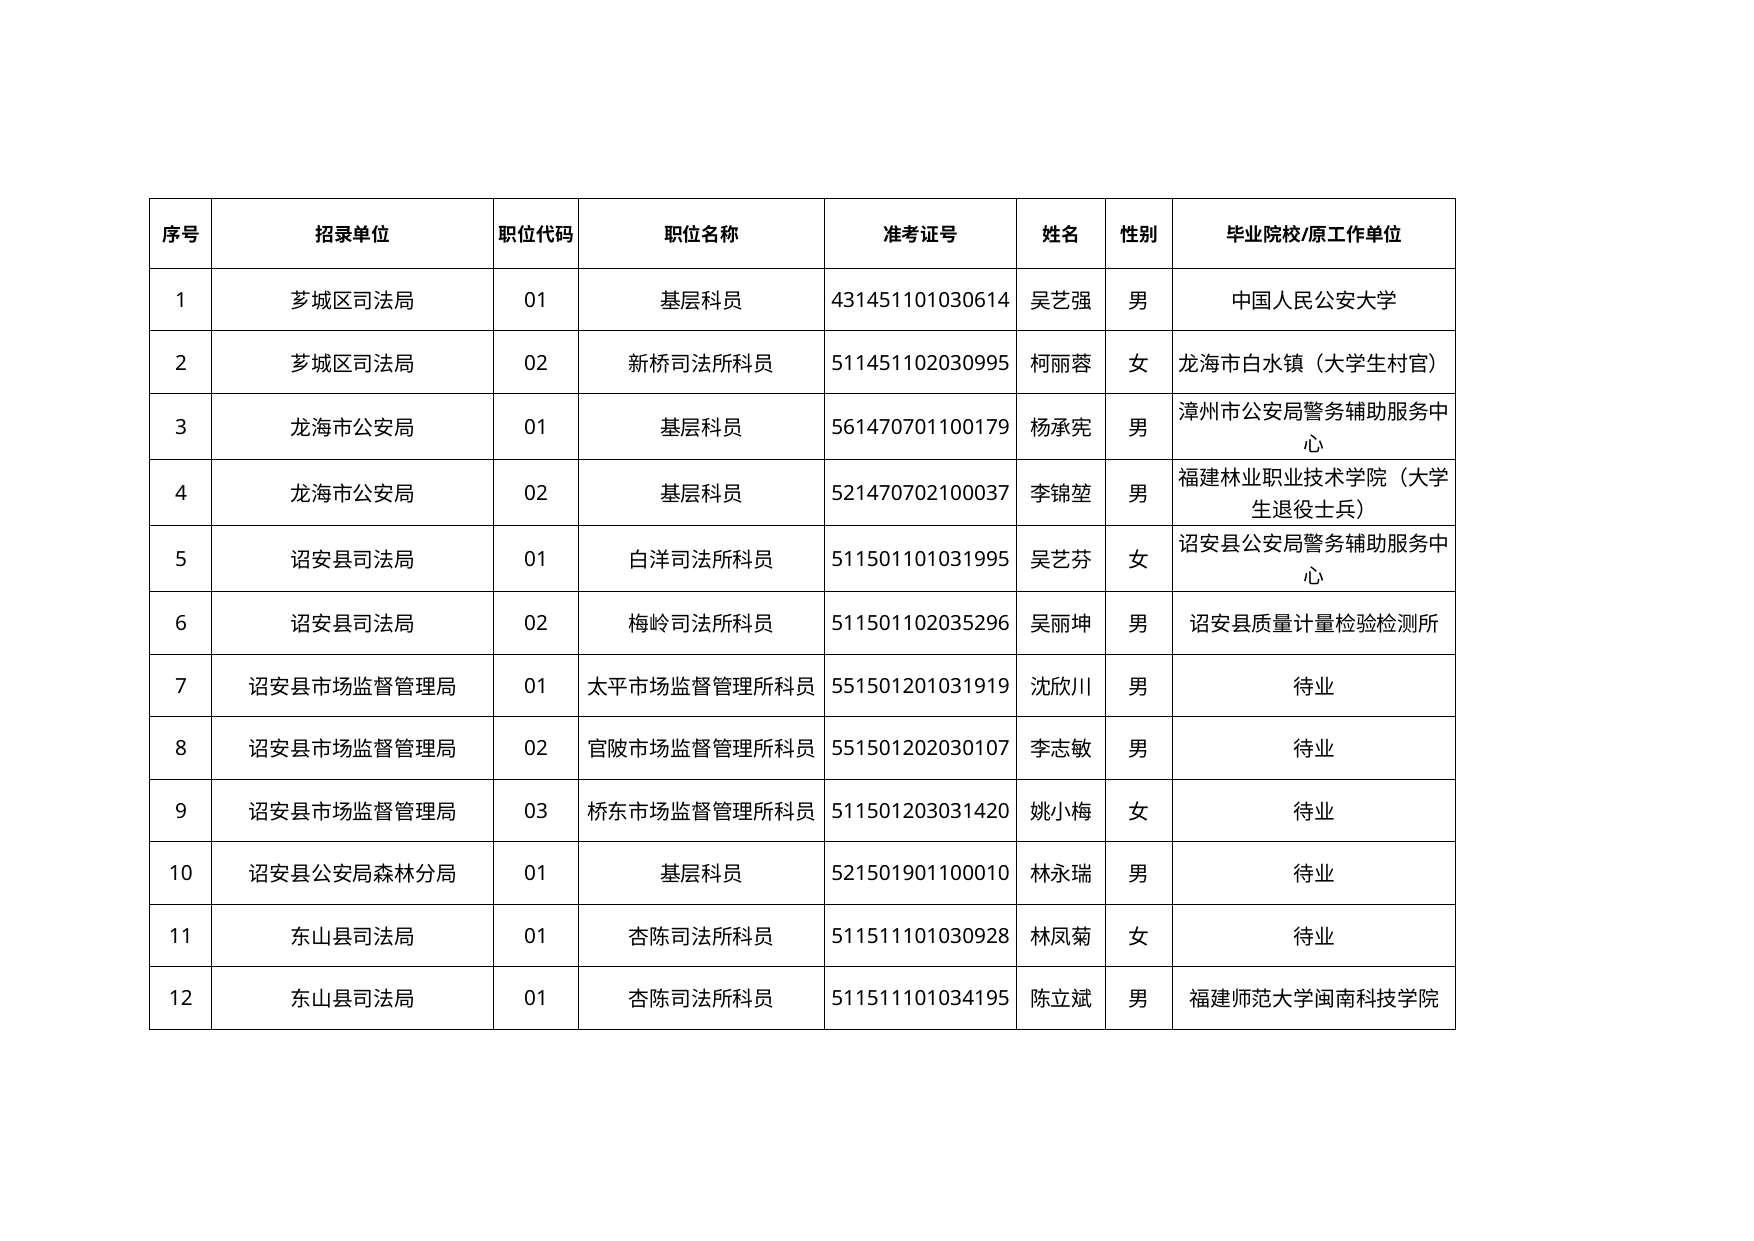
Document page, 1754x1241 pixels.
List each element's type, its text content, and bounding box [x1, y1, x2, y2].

table_header 性别 [1106, 199, 1172, 268]
table_cell 3 [150, 394, 211, 459]
table_header 毕业院校/原工作单位 [1173, 199, 1455, 268]
table_cell 芗城区司法局 [212, 331, 493, 393]
table_cell 诏安县质量计量检验检测所 [1173, 592, 1455, 653]
table_cell 待业 [1173, 655, 1455, 716]
table_cell 01 [494, 655, 578, 716]
table_cell 511501101031995 [825, 526, 1016, 591]
table_cell 李锦堃 [1017, 460, 1105, 525]
table_cell 龙海市公安局 [212, 394, 493, 459]
table_cell 东山县司法局 [212, 905, 493, 966]
table_cell 诏安县市场监督管理局 [212, 780, 493, 841]
table_cell 吴艺强 [1017, 269, 1105, 330]
table_cell 待业 [1173, 905, 1455, 966]
table_cell 杏陈司法所科员 [579, 905, 824, 966]
table_cell 01 [494, 842, 578, 903]
table_cell 6 [150, 592, 211, 653]
table_cell 芗城区司法局 [212, 269, 493, 330]
table_cell 姚小梅 [1017, 780, 1105, 841]
table_cell 基层科员 [579, 269, 824, 330]
table_cell 诏安县市场监督管理局 [212, 717, 493, 778]
table_cell 9 [150, 780, 211, 841]
table_cell 基层科员 [579, 842, 824, 903]
table_cell 02 [494, 717, 578, 778]
table_cell 431451101030614 [825, 269, 1016, 330]
table_cell 511501203031420 [825, 780, 1016, 841]
table_cell 01 [494, 967, 578, 1028]
table_cell 龙海市白水镇（大学生村官） [1173, 331, 1455, 393]
table_cell 男 [1106, 717, 1172, 778]
table_cell 龙海市公安局 [212, 460, 493, 525]
table_cell 521501901100010 [825, 842, 1016, 903]
table_header 准考证号 [825, 199, 1016, 268]
table_cell 新桥司法所科员 [579, 331, 824, 393]
table_cell 吴艺芬 [1017, 526, 1105, 591]
table_cell 551501202030107 [825, 717, 1016, 778]
table_cell 女 [1106, 526, 1172, 591]
table_cell 诏安县司法局 [212, 526, 493, 591]
table_cell 01 [494, 394, 578, 459]
table_cell 男 [1106, 592, 1172, 653]
table_cell 男 [1106, 460, 1172, 525]
table_cell 东山县司法局 [212, 967, 493, 1028]
table_cell 女 [1106, 905, 1172, 966]
table_cell 561470701100179 [825, 394, 1016, 459]
table_cell 8 [150, 717, 211, 778]
table_cell 511511101030928 [825, 905, 1016, 966]
table_cell 基层科员 [579, 460, 824, 525]
table_cell 511511101034195 [825, 967, 1016, 1028]
table_cell 沈欣川 [1017, 655, 1105, 716]
table_cell 5 [150, 526, 211, 591]
table_cell 1 [150, 269, 211, 330]
table_cell 2 [150, 331, 211, 393]
table_cell 7 [150, 655, 211, 716]
table_cell 李志敏 [1017, 717, 1105, 778]
table_cell 桥东市场监督管理所科员 [579, 780, 824, 841]
table_cell 白洋司法所科员 [579, 526, 824, 591]
table_cell 男 [1106, 269, 1172, 330]
table_header 姓名 [1017, 199, 1105, 268]
table_cell 男 [1106, 967, 1172, 1028]
table_cell 漳州市公安局警务辅助服务中心 [1173, 394, 1455, 459]
table_cell 福建师范大学闽南科技学院 [1173, 967, 1455, 1028]
table_cell 511451102030995 [825, 331, 1016, 393]
table_cell 12 [150, 967, 211, 1028]
table_cell 男 [1106, 655, 1172, 716]
table_cell 551501201031919 [825, 655, 1016, 716]
table_cell 02 [494, 460, 578, 525]
table_cell 陈立斌 [1017, 967, 1105, 1028]
table_cell 11 [150, 905, 211, 966]
table_cell 林凤菊 [1017, 905, 1105, 966]
table_cell 男 [1106, 394, 1172, 459]
table_cell 诏安县公安局森林分局 [212, 842, 493, 903]
table_header 招录单位 [212, 199, 493, 268]
table_cell 诏安县公安局警务辅助服务中心 [1173, 526, 1455, 591]
table_cell 太平市场监督管理所科员 [579, 655, 824, 716]
table_cell 02 [494, 592, 578, 653]
table_cell 男 [1106, 842, 1172, 903]
table_cell 待业 [1173, 780, 1455, 841]
table_cell 01 [494, 269, 578, 330]
table_cell 中国人民公安大学 [1173, 269, 1455, 330]
table_cell 10 [150, 842, 211, 903]
table_cell 诏安县市场监督管理局 [212, 655, 493, 716]
table_cell 杨承宪 [1017, 394, 1105, 459]
table_cell 福建林业职业技术学院（大学生退役士兵） [1173, 460, 1455, 525]
table_cell 诏安县司法局 [212, 592, 493, 653]
table_cell 02 [494, 331, 578, 393]
table_cell 官陂市场监督管理所科员 [579, 717, 824, 778]
table_cell 杏陈司法所科员 [579, 967, 824, 1028]
table_cell 4 [150, 460, 211, 525]
table_cell 511501102035296 [825, 592, 1016, 653]
table_header 职位名称 [579, 199, 824, 268]
table_cell 吴丽坤 [1017, 592, 1105, 653]
table_cell 女 [1106, 780, 1172, 841]
table_cell 03 [494, 780, 578, 841]
table_header 序号 [150, 199, 211, 268]
table_cell 待业 [1173, 842, 1455, 903]
table_cell 梅岭司法所科员 [579, 592, 824, 653]
table_cell 基层科员 [579, 394, 824, 459]
table_header 职位代码 [494, 199, 578, 268]
table_cell 林永瑞 [1017, 842, 1105, 903]
table_cell 01 [494, 526, 578, 591]
table_cell 柯丽蓉 [1017, 331, 1105, 393]
table_cell 女 [1106, 331, 1172, 393]
table_cell 521470702100037 [825, 460, 1016, 525]
table_cell 待业 [1173, 717, 1455, 778]
table_cell 01 [494, 905, 578, 966]
